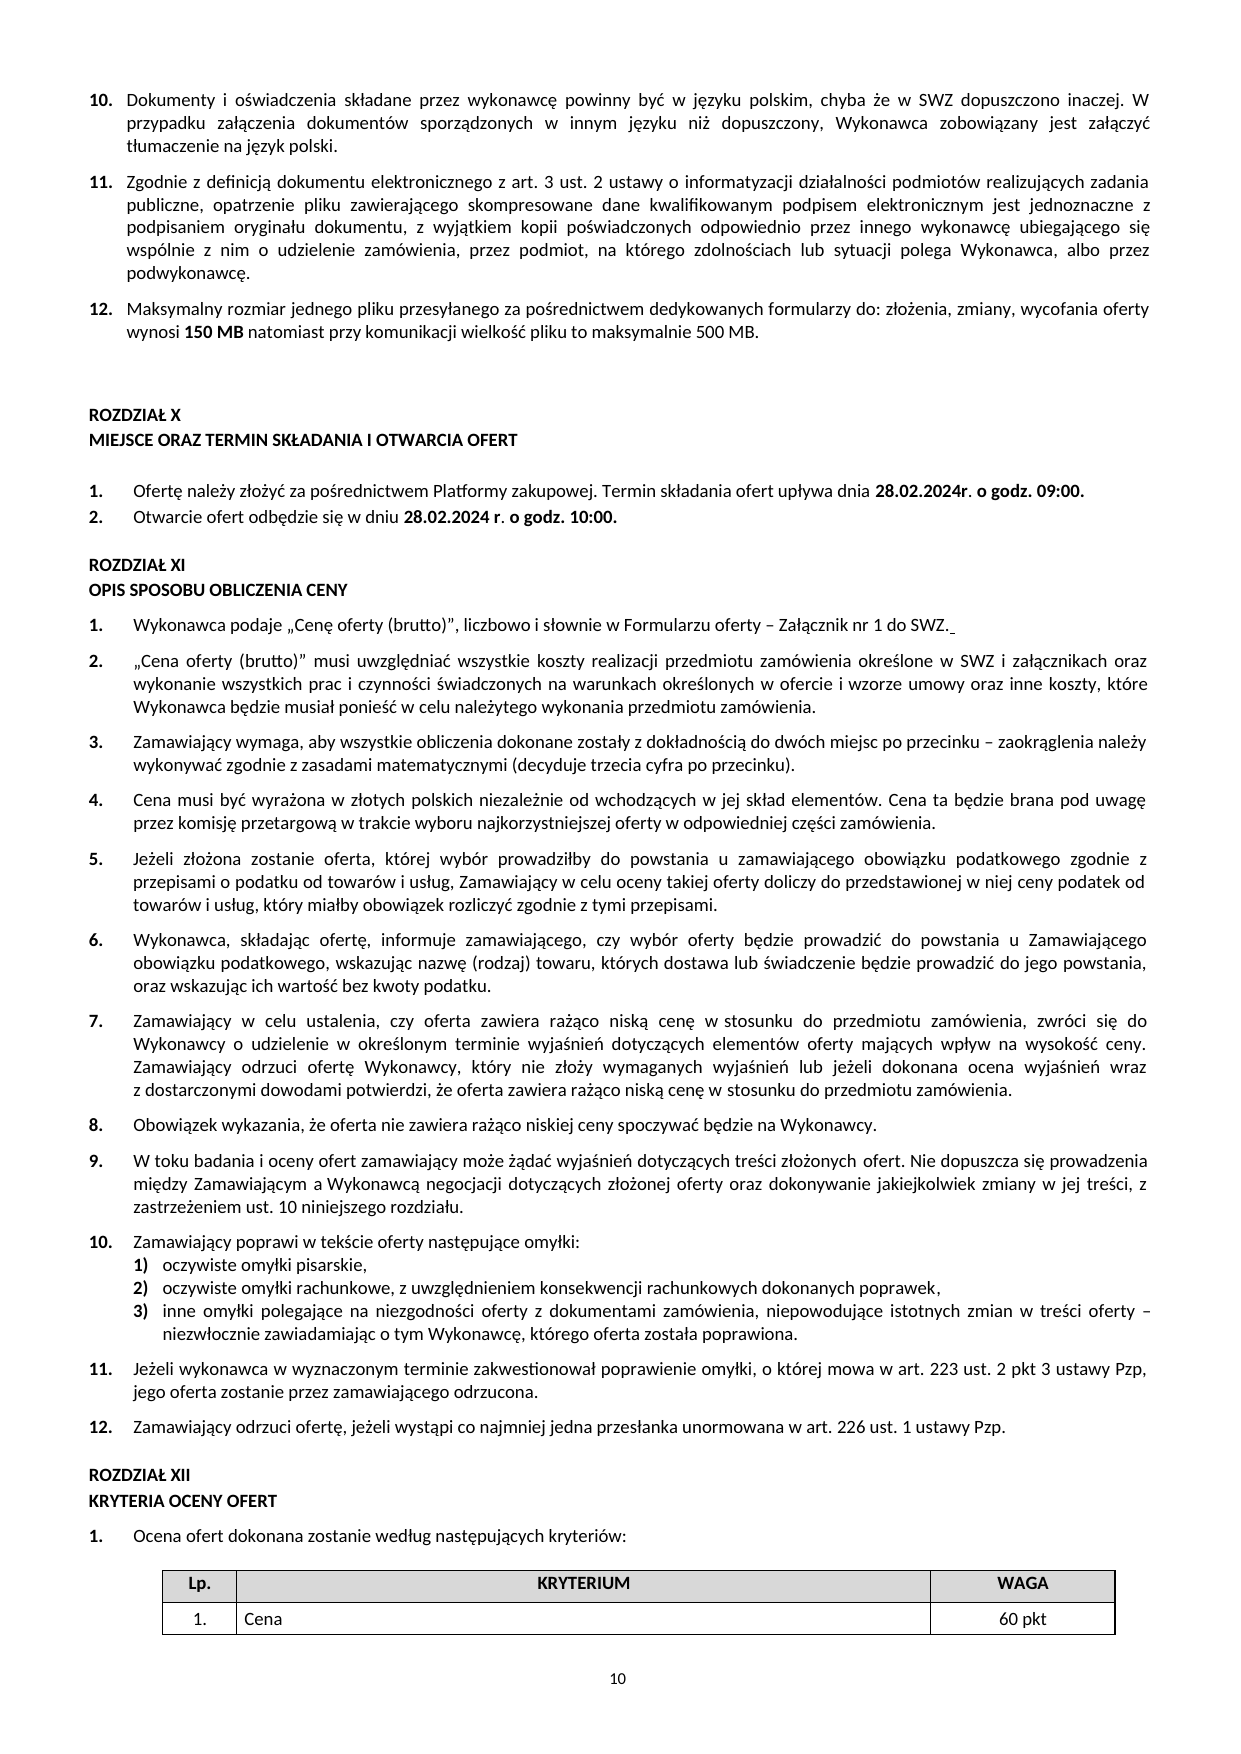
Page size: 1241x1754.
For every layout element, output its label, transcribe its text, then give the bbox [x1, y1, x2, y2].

list Zgodnie z definicją dokumentu elektronicznego z art. 3 ust. 2 ustawy o informatyzacji działalności podmiotów realizujących zadania publiczne, opatrzenie pliku zawierającego skompresowane dane kwalifikowanym podpisem elektronicznym jest jednoznaczne z podpisaniem oryginału dokumentu, z wyjątkiem kopii poświadczonych odpowiednio przez innego wykonawcę ubiegającego się wspólnie z nim o udzielenie zamówienia, przez podmiot, na którego zdolnościach lub sytuacji polega Wykonawca, albo przez podwykonawcę. [89, 170, 1152, 284]
list oczywiste omyłki pisarskie, [133, 1253, 1152, 1276]
table_header WAGA [931, 1571, 1114, 1602]
list inne omyłki polegające na niezgodności oferty z dokumentami zamówienia, niepowodujące istotnych zmian w treści oferty – niezwłocznie zawiadamiając o tym Wykonawcę, którego oferta została poprawiona. [133, 1299, 1152, 1345]
list Wykonawca podaje „Cenę oferty (brutto)”, liczbowo i słownie w Formularzu oferty – Załącznik nr 1 do SWZ. [89, 614, 1148, 637]
list Jeżeli złożona zostanie oferta, której wybór prowadziłby do powstania u zamawiającego obowiązku podatkowego zgodnie z przepisami o podatku od towarów i usług, Zamawiający w celu oceny takiej oferty doliczy do przedstawionej w niej ceny podatek od towarów i usług, który miałby obowiązek rozliczyć zgodnie z tymi przepisami. [89, 847, 1148, 916]
table_header Lp. [163, 1571, 236, 1602]
list Maksymalny rozmiar jednego pliku przesyłanego za pośrednictwem dedykowanych formularzy do: złożenia, zmiany, wycofania oferty wynosi 150 MB natomiast przy komunikacji wielkość pliku to maksymalnie 500 MB. [89, 297, 1152, 343]
list „Cena oferty (brutto)” musi uwzględniać wszystkie koszty realizacji przedmiotu zamówienia określone w SWZ i załącznikach oraz wykonanie wszystkich prac i czynności świadczonych na warunkach określonych w ofercie i wzorze umowy oraz inne koszty, które Wykonawca będzie musiał ponieść w celu należytego wykonania przedmiotu zamówienia. [89, 649, 1148, 718]
list Zamawiający poprawi w tekście oferty następujące omyłki: [89, 1230, 1148, 1253]
text ROZDZIAŁ X [89, 403, 1152, 426]
list Zamawiający wymaga, aby wszystkie obliczenia dokonane zostały z dokładnością do dwóch miejsc po przecinku – zaokrąglenia należy wykonywać zgodnie z zasadami matematycznymi (decyduje trzecia cyfra po przecinku). [89, 730, 1148, 776]
subtitle ROZDZIAŁ XII [89, 1464, 1152, 1487]
list ROZDZIAŁ XI [89, 553, 1152, 576]
list oczywiste omyłki rachunkowe, z uwzględnieniem konsekwencji rachunkowych dokonanych poprawek, [133, 1276, 1152, 1299]
list Ofertę należy złożyć za pośrednictwem Platformy zakupowej. Termin składania ofert upływa dnia 28.02.2024r. o godz. 09:00. [89, 479, 1152, 502]
text MIEJSCE ORAZ TERMIN SKŁADANIA I OTWARCIA OFERT [89, 429, 1152, 452]
subtitle KRYTERIA OCENY OFERT [89, 1489, 1152, 1512]
list Ocena ofert dokonana zostanie według następujących kryteriów: [89, 1524, 1152, 1547]
list OPIS SPOSOBU OBLICZENIA CENY [89, 578, 1152, 601]
list Wykonawca, składając ofertę, informuje zamawiającego, czy wybór oferty będzie prowadzić do powstania u Zamawiającego obowiązku podatkowego, wskazując nazwę (rodzaj) towaru, których dostawa lub świadczenie będzie prowadzić do jego powstania, oraz wskazując ich wartość bez kwoty podatku. [89, 928, 1148, 997]
list W toku badania i oceny ofert zamawiający może żądać wyjaśnień dotyczących treści złożonych ofert. Nie dopuszcza się prowadzenia między Zamawiającym a Wykonawcą negocjacji dotyczących złożonej oferty oraz dokonywanie jakiejkolwiek zmiany w jej treści, z zastrzeżeniem ust. 10 niniejszego rozdziału. [89, 1149, 1148, 1218]
table_header KRYTERIUM [237, 1571, 930, 1602]
list Jeżeli wykonawca w wyznaczonym terminie zakwestionował poprawienie omyłki, o której mowa w art. 223 ust. 2 pkt 3 ustawy Pzp, jego oferta zostanie przez zamawiającego odrzucona. [89, 1357, 1148, 1403]
list Otwarcie ofert odbędzie się w dniu 28.02.2024 r. o godz. 10:00. [89, 505, 1152, 528]
list Zamawiający w celu ustalenia, czy oferta zawiera rażąco niską cenę w stosunku do przedmiotu zamówienia, zwróci się do Wykonawcy o udzielenie w określonym terminie wyjaśnień dotyczących elementów oferty mających wpływ na wysokość ceny. Zamawiający odrzuci ofertę Wykonawcy, który nie złoży wymaganych wyjaśnień lub jeżeli dokonana ocena wyjaśnień wraz z dostarczonymi dowodami potwierdzi, że oferta zawiera rażąco niską cenę w stosunku do przedmiotu zamówienia. [89, 1009, 1148, 1101]
list Dokumenty i oświadczenia składane przez wykonawcę powinny być w języku polskim, chyba że w SWZ dopuszczono inaczej. W przypadku załączenia dokumentów sporządzonych w innym języku niż dopuszczony, Wykonawca zobowiązany jest załączyć tłumaczenie na język polski. [89, 89, 1152, 157]
list Cena musi być wyrażona w złotych polskich niezależnie od wchodzących w jej skład elementów. Cena ta będzie brana pod uwagę przez komisję przetargową w trakcie wyboru najkorzystniejszej oferty w odpowiedniej części zamówienia. [89, 789, 1148, 834]
table_cell 1. [163, 1603, 236, 1634]
list Obowiązek wykazania, że oferta nie zawiera rażąco niskiej ceny spoczywać będzie na Wykonawcy. [89, 1114, 1148, 1137]
table_cell Cena [237, 1603, 930, 1634]
table_cell 60 pkt [931, 1603, 1114, 1634]
list Zamawiający odrzuci ofertę, jeżeli wystąpi co najmniej jedna przesłanka unormowana w art. 226 ust. 1 ustawy Pzp. [89, 1416, 1148, 1439]
